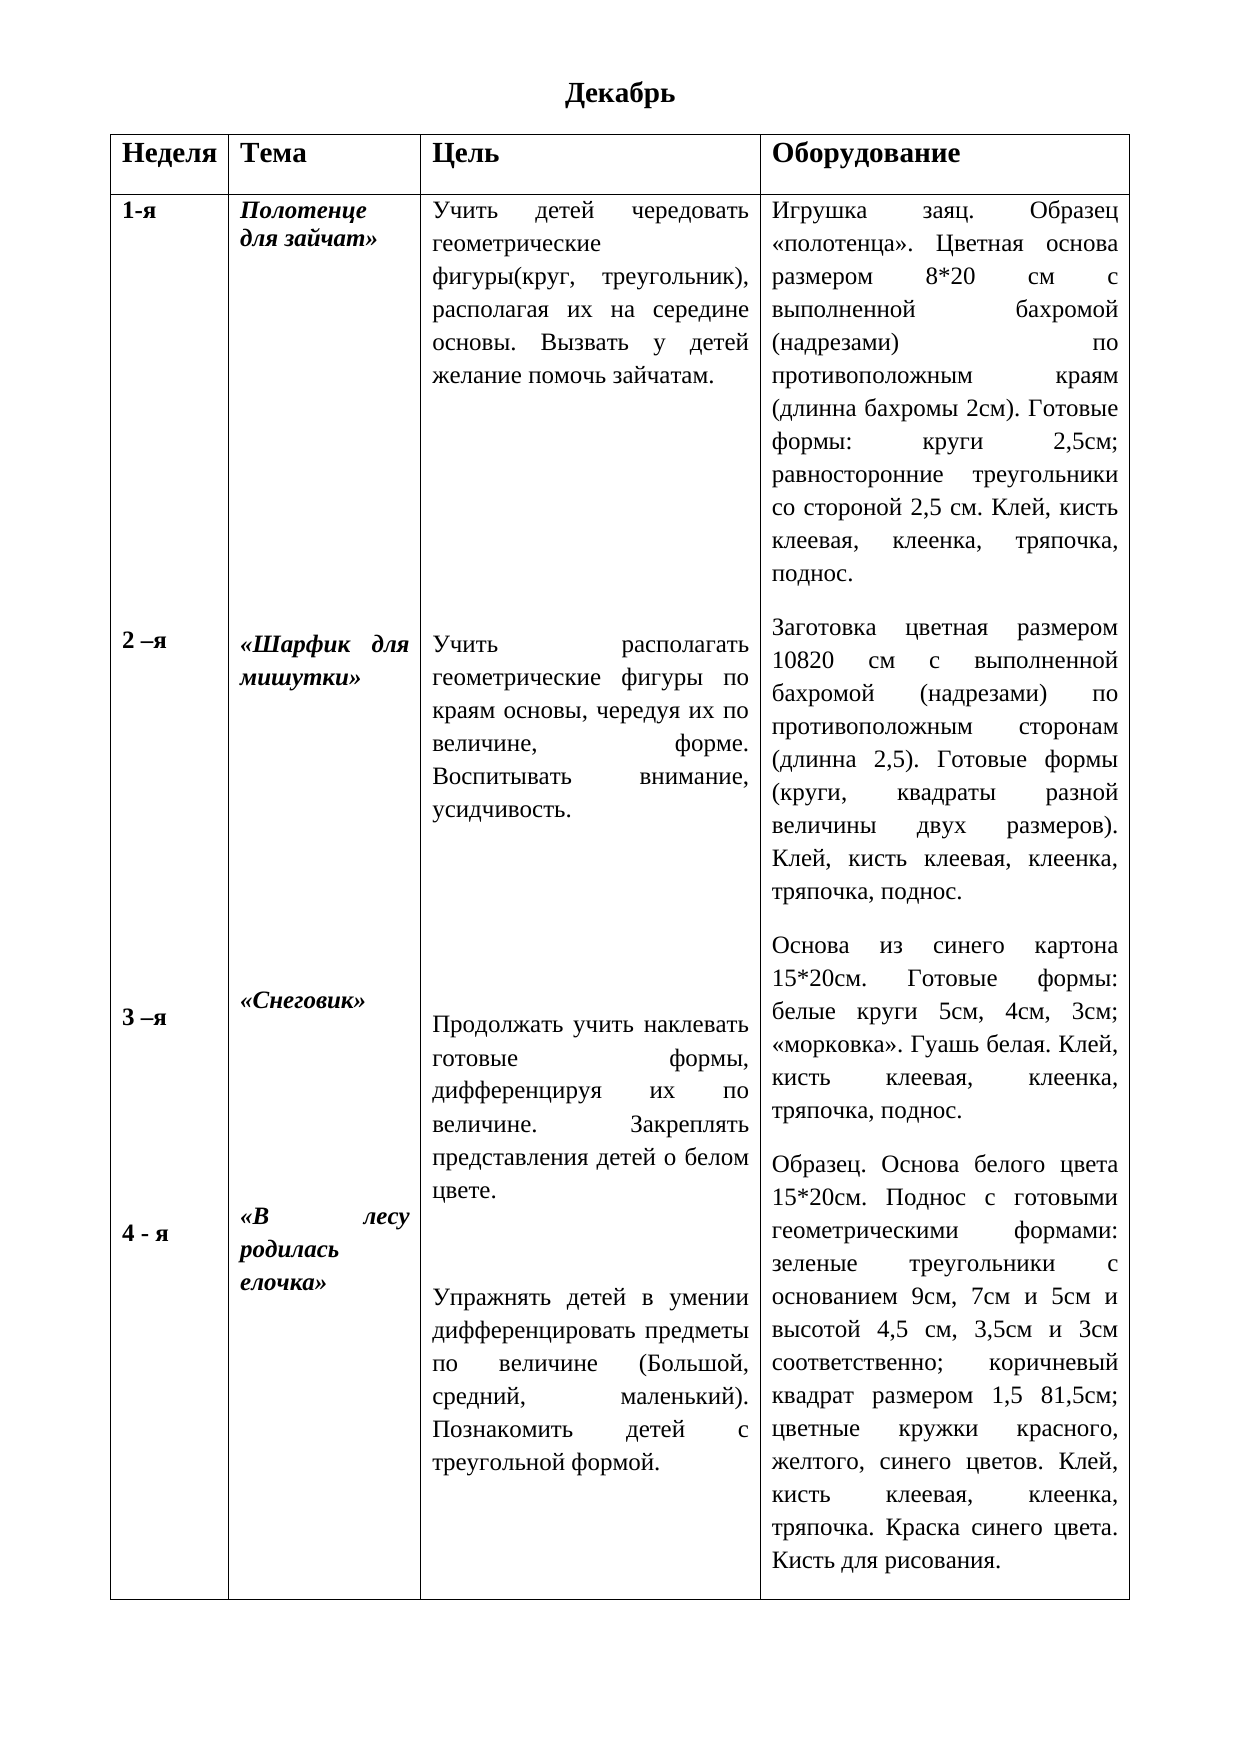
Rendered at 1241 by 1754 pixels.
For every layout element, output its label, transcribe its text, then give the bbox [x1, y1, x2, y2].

table_cell 1-я 2 –я 3 –я 4 - я [111, 195, 228, 1598]
table_cell Учить детей чередовать геометрические фигуры(круг, треугольник), располагая их на середине основы. Вызвать у детей желание помочь зайчатам. Учить располагать геометрические фигуры по краям основы, чередуя их по величине, форме. Воспитывать внимание, усидчивость. Продолжать учить наклевать готовые формы, дифференцируя их по величине. Закреплять представления детей о белом цвете. Упражнять детей в умении дифференцировать предметы по величине (Большой, средний, маленький). Познакомить детей с треугольной формой. [421, 195, 760, 1598]
table_header Тема [229, 135, 420, 194]
table_cell Полотенце для зайчат» «Шарфик для мишутки» «Снеговик» «В лесу родилась елочка» [229, 195, 420, 1598]
table_cell Игрушка заяц. Образец «полотенца». Цветная основа размером 8*20 см с выполненной бахромой (надрезами) по противоположным краям (длинна бахромы 2см). Готовые формы: круги 2,5см; равносторонние треугольники со стороной 2,5 см. Клей, кисть клеевая, клеенка, тряпочка, поднос. Заготовка цветная размером 10820 см с выполненной бахромой (надрезами) по противоположным сторонам (длинна 2,5). Готовые формы (круги, квадраты разной величины двух размеров). Клей, кисть клеевая, клеенка, тряпочка, поднос. Основа из синего картона 15*20см. Готовые формы: белые круги 5см, 4см, 3см; «морковка». Гуашь белая. Клей, кисть клеевая, клеенка, тряпочка, поднос. Образец. Основа белого цвета 15*20см. Поднос с готовыми геометрическими формами: зеленые треугольники с основанием 9см, 7см и 5см и высотой 4,5 см, 3,5см и 3см соответственно; коричневый квадрат размером 1,5 81,5см; цветные кружки красного, желтого, синего цветов. Клей, кисть клеевая, клеенка, тряпочка. Краска синего цвета. Кисть для рисования. [761, 195, 1129, 1598]
table_header Оборудование [761, 135, 1129, 194]
table_header Цель [421, 135, 760, 194]
table_header Неделя [111, 135, 228, 194]
text Декабрь [75, 75, 1165, 108]
